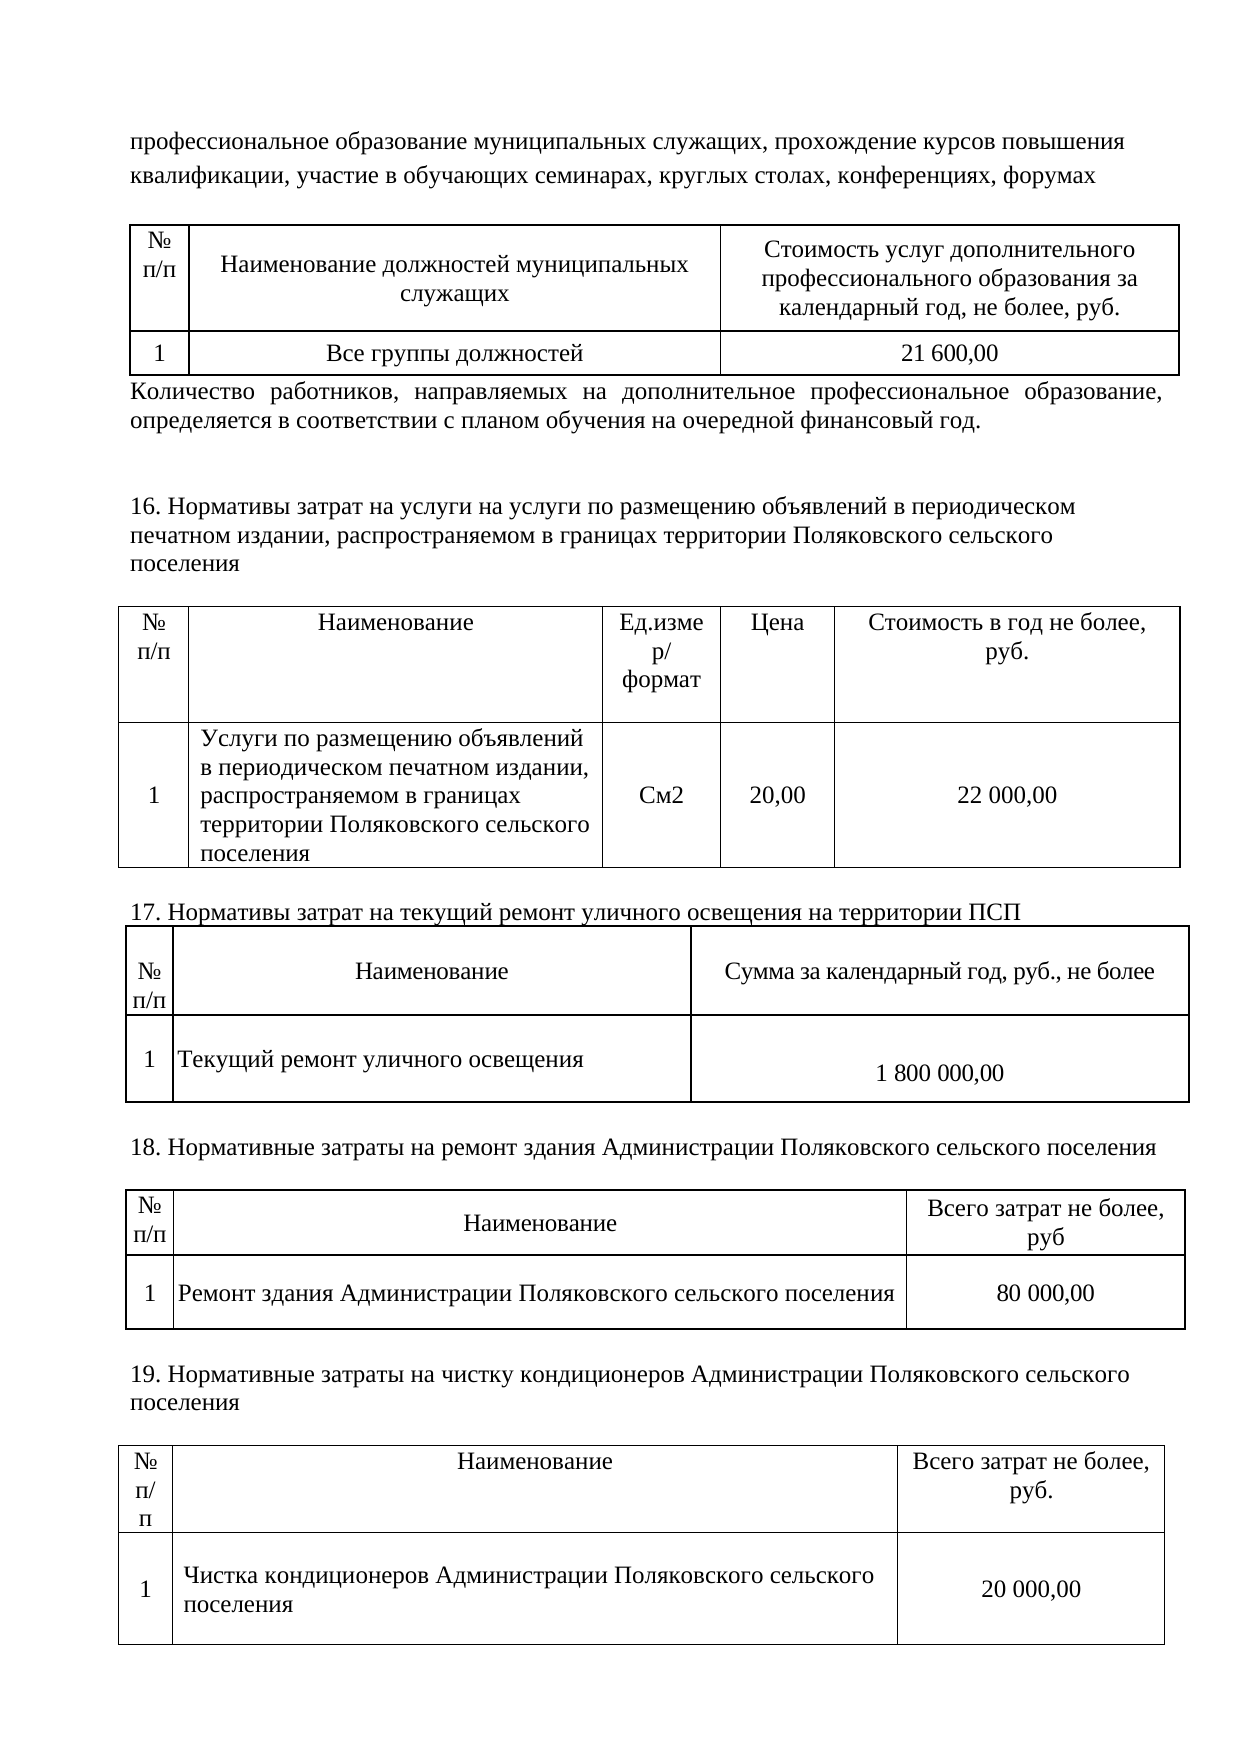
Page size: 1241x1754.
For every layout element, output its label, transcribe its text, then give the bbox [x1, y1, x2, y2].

text Количество работников, направляемых на дополнительное профессиональное образование, определяется в соответствии с планом обучения на очередной финансовый год. [130, 376, 1164, 433]
table_header Наименование должностей муниципальных служащих [190, 226, 720, 330]
table_header Сумма за календарный год, руб., не более [692, 927, 1188, 1014]
table_cell Ремонт здания Администрации Поляковского сельского поселения [174, 1256, 906, 1328]
table_cell 1 [119, 723, 188, 867]
table_cell 20 000,00 [898, 1533, 1164, 1644]
table_cell Услуги по размещению объявлений в периодическом печатном издании, распространяемом в границах территории Поляковского сельского поселения [189, 723, 602, 867]
table_cell Текущий ремонт уличного освещения [174, 1016, 690, 1101]
table_header Наименование [174, 1191, 906, 1254]
table_header Ед.измер/формат [603, 607, 720, 722]
table_header № п/п [119, 607, 188, 722]
table_header № п/п [119, 1446, 172, 1532]
table_cell Все группы должностей [190, 332, 720, 374]
table_cell 80 000,00 [907, 1256, 1184, 1328]
text 16. Нормативы затрат на услуги на услуги по размещению объявлений в периодическом печатном издании, распространяемом в границах территории Поляковского сельского поселения [130, 491, 1163, 577]
table_cell 1 [119, 1533, 172, 1644]
text 17. Нормативы затрат на текущий ремонт уличного освещения на территории ПСП [130, 897, 1163, 925]
table_header Стоимость в год не более, руб. [835, 607, 1179, 722]
text 19. Нормативные затраты на чистку кондиционеров Администрации Поляковского сельского поселения [130, 1359, 1163, 1416]
table_header Всего затрат не более, руб. [898, 1446, 1164, 1532]
table_header Наименование [174, 927, 690, 1014]
table_cell 20,00 [721, 723, 834, 867]
table_header Наименование [173, 1446, 897, 1532]
table_header Наименование [189, 607, 602, 722]
text 18. Нормативные затраты на ремонт здания Администрации Поляковского сельского поселения [130, 1132, 1163, 1160]
table_cell 22 000,00 [835, 723, 1179, 867]
table_header № п/п [127, 927, 172, 1014]
table_cell 1 [127, 1256, 173, 1328]
table_cell Чистка кондиционеров Администрации Поляковского сельского поселения [173, 1533, 897, 1644]
table_cell 1 [131, 332, 188, 374]
table_header Цена [721, 607, 834, 722]
table_cell 1 [127, 1016, 172, 1101]
table_cell 1 800 000,00 [692, 1016, 1188, 1101]
table_cell См2 [603, 723, 720, 867]
table_header № п/п [131, 226, 188, 330]
table_header № п/п [127, 1191, 173, 1254]
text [130, 122, 1163, 190]
table_header Стоимость услуг дополнительного профессионального образования за календарный год, не более, руб. [721, 226, 1178, 330]
table_cell 21 600,00 [721, 332, 1178, 374]
table_header Всего затрат не более, руб [907, 1191, 1184, 1254]
